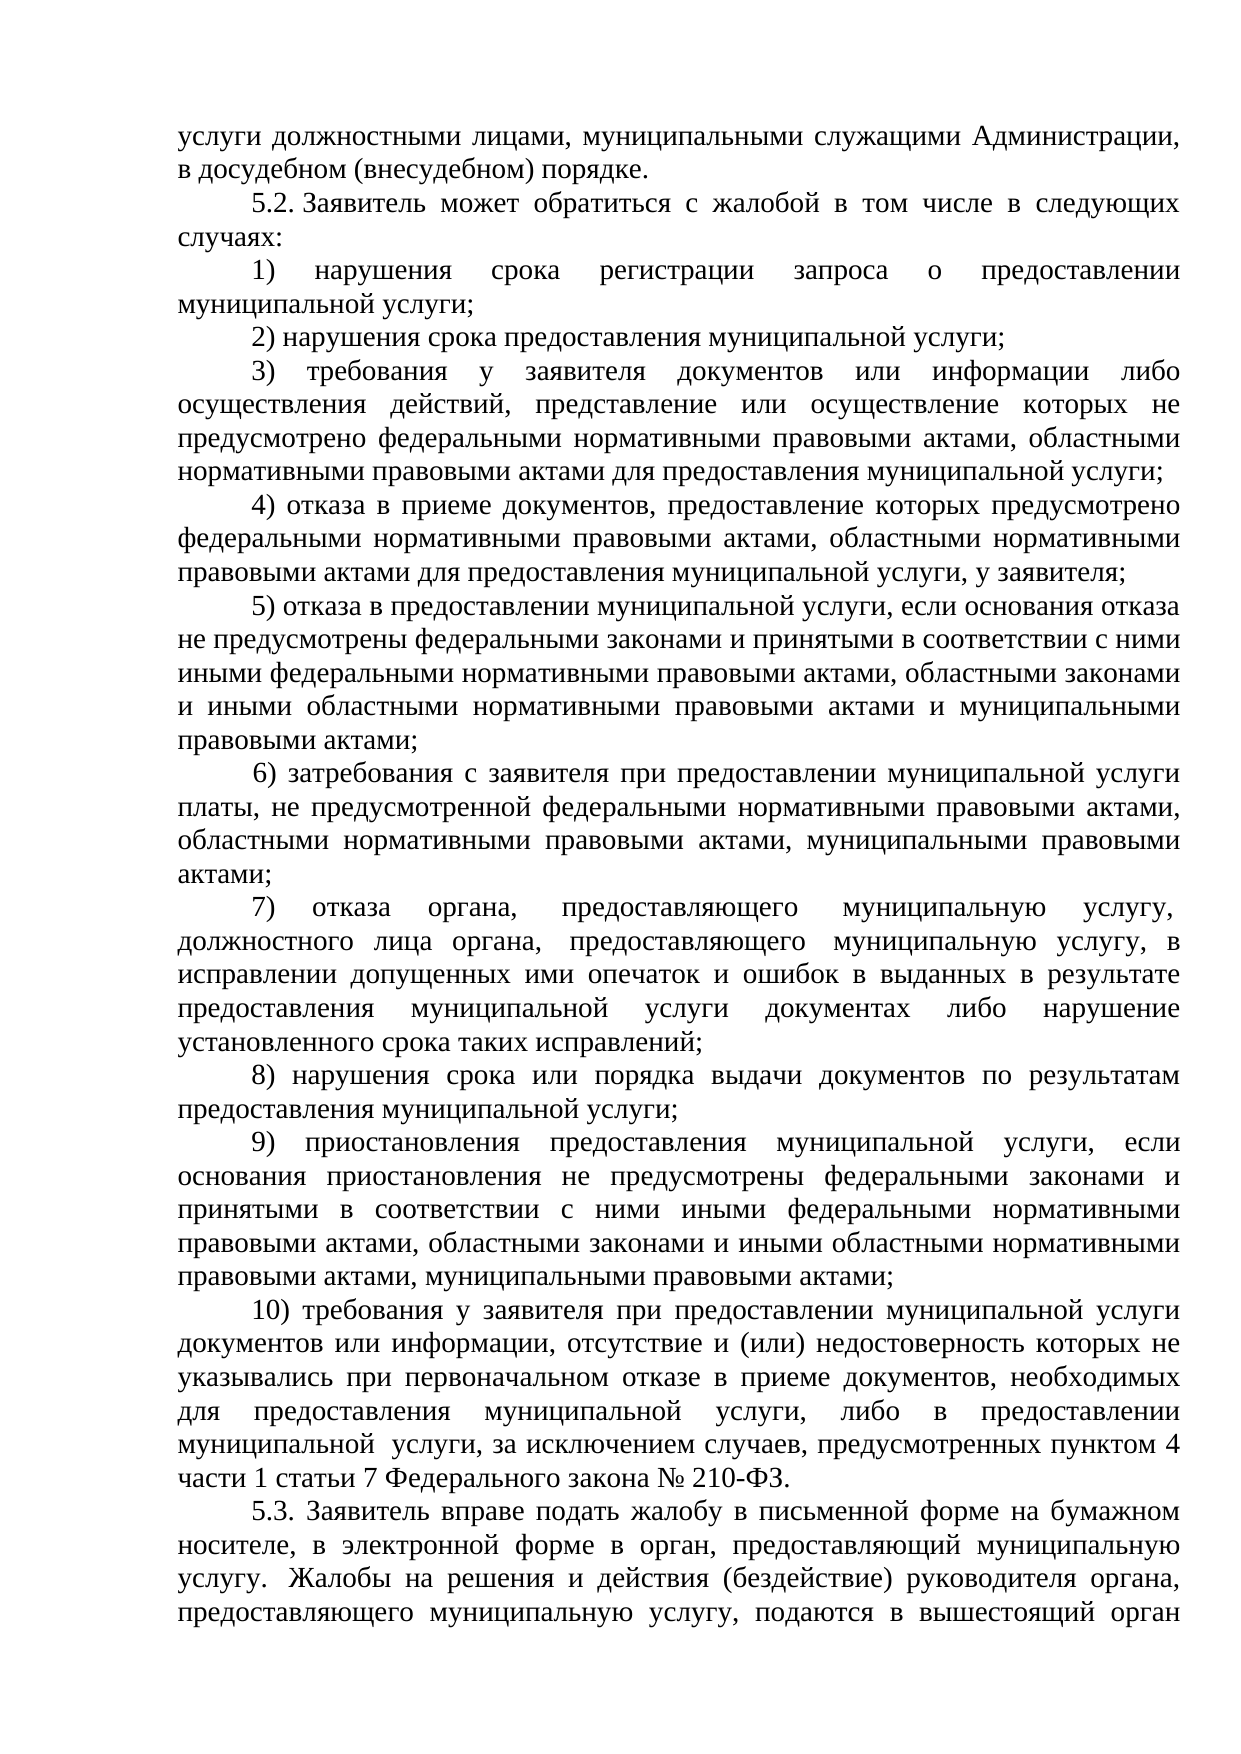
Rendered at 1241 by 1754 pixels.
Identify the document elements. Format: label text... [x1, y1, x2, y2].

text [177, 118, 1181, 185]
text 1) нарушения срока регистрации запроса о предоставлении муниципальной услуги; [177, 252, 1181, 319]
text 4) отказа в приеме документов, предоставление которых предусмотрено федеральными нормативными правовыми актами, областными нормативными правовыми актами для предоставления муниципальной услуги, у заявителя; [177, 487, 1181, 588]
text 5) отказа в предоставлении муниципальной услуги, если основания отказа не предусмотрены федеральными законами и принятыми в соответствии с ними иными федеральными нормативными правовыми актами, областными законами и иными областными нормативными правовыми актами и муниципальными правовыми актами; [177, 588, 1181, 755]
text 3) требования у заявителя документов или информации либо осуществления действий, представление или осуществление которых не предусмотрено федеральными нормативными правовыми актами, областными нормативными правовыми актами для предоставления муниципальной услуги; [177, 353, 1181, 487]
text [177, 1493, 1181, 1627]
text 5.2. Заявитель может обратиться с жалобой в том числе в следующих случаях: [177, 185, 1181, 252]
text 9) приостановления предоставления муниципальной услуги, если основания приостановления не предусмотрены федеральными законами и принятыми в соответствии с ними иными федеральными нормативными правовыми актами, областными законами и иными областными нормативными правовыми актами, муниципальными правовыми актами; [177, 1124, 1181, 1292]
text 7) отказа органа, предоставляющего муниципальную услугу, должностного лица органа, предоставляющего муниципальную услугу, в исправлении допущенных ими опечаток и ошибок в выданных в результате предоставления муниципальной услуги документах либо нарушение установленного срока таких исправлений; [177, 889, 1181, 1057]
text 8) нарушения срока или порядка выдачи документов по результатам предоставления муниципальной услуги; [177, 1057, 1181, 1124]
text 10) требования у заявителя при предоставлении муниципальной услуги документов или информации, отсутствие и (или) недостоверность которых не указывались при первоначальном отказе в приеме документов, необходимых для предоставления муниципальной услуги, либо в предоставлении муниципальной услуги, за исключением случаев, предусмотренных пунктом 4 части 1 статьи 7 Федерального закона № 210-ФЗ. [177, 1292, 1181, 1493]
text 6) затребования с заявителя при предоставлении муниципальной услуги платы, не предусмотренной федеральными нормативными правовыми актами, областными нормативными правовыми актами, муниципальными правовыми актами; [177, 755, 1181, 889]
text 2) нарушения срока предоставления муниципальной услуги; [177, 319, 1181, 353]
